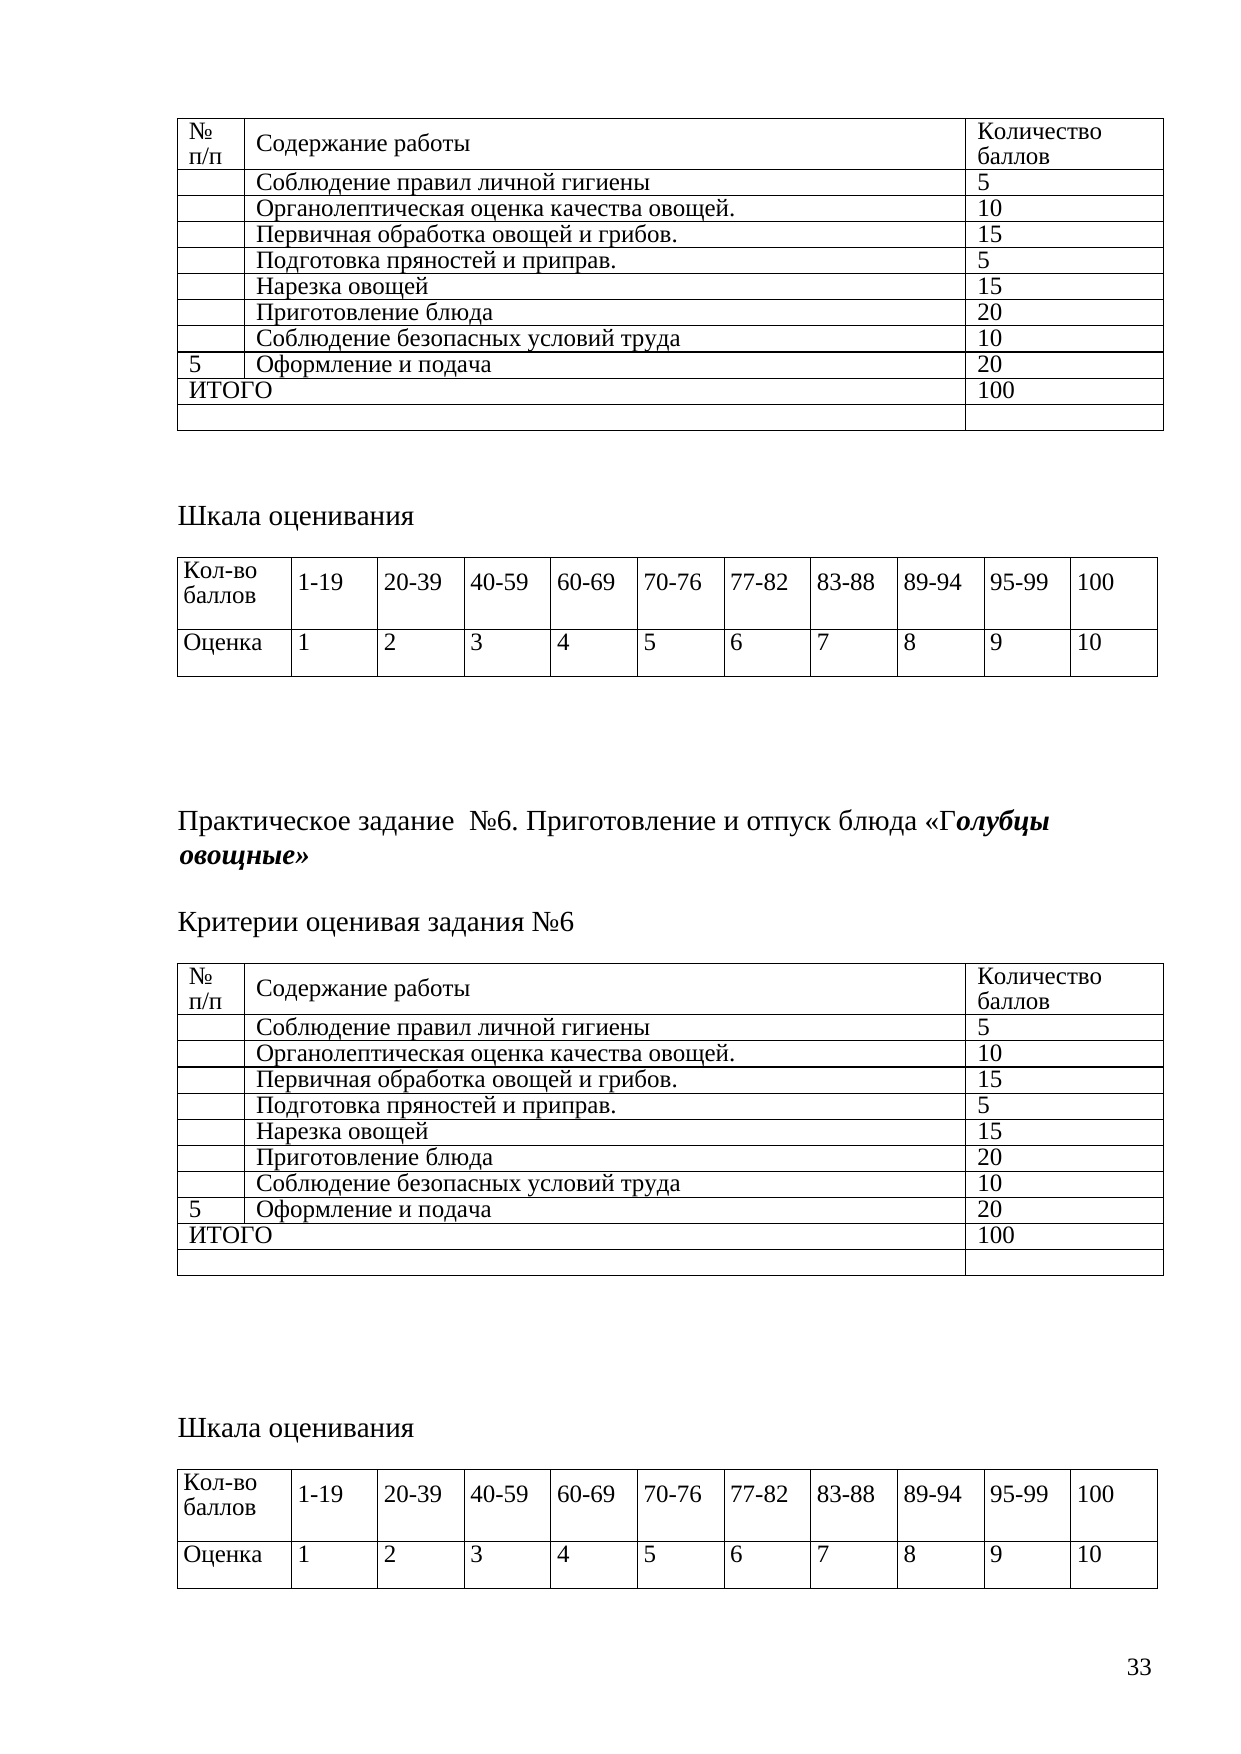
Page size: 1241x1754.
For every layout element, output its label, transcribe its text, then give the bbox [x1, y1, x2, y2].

table_header 70-76 [638, 1470, 724, 1541]
table_cell ИТОГО [178, 1224, 965, 1249]
table_header 100 [1071, 558, 1157, 629]
table_cell Нарезка овощей [245, 1120, 965, 1144]
table_cell Подготовка пряностей и приправ. [245, 1094, 965, 1118]
table_cell 5 [966, 1015, 1163, 1040]
table_cell 6 [725, 1542, 810, 1588]
table_cell 1 [292, 630, 377, 676]
table_cell [178, 222, 244, 247]
table_cell 2 [378, 1542, 464, 1588]
table_cell 20 [966, 1146, 1163, 1171]
table_cell 9 [985, 630, 1070, 676]
table_cell [178, 1172, 244, 1197]
table_cell Соблюдение безопасных условий труда [245, 326, 965, 351]
table_cell Приготовление блюда [245, 1146, 965, 1171]
table_cell 1 [292, 1542, 377, 1588]
table_header Содержание работы [245, 964, 965, 1014]
table_cell 4 [551, 630, 637, 676]
text Практическое задание №6. Приготовление и отпуск блюда «Голубцы овощные» [177, 803, 1152, 870]
table_header Кол-во баллов [178, 1470, 291, 1541]
table_cell Первичная обработка овощей и грибов. [245, 222, 965, 247]
table_header Содержание работы [245, 119, 965, 169]
table_cell 2 [378, 630, 464, 676]
table_cell [178, 1094, 244, 1118]
table_cell 10 [966, 196, 1163, 221]
table_cell 20 [966, 300, 1163, 325]
table_cell Оценка [178, 1542, 291, 1588]
table_cell 10 [966, 1041, 1163, 1066]
table_cell 5 [966, 248, 1163, 273]
table_cell 100 [966, 379, 1163, 403]
table_cell Органолептическая оценка качества овощей. [245, 196, 965, 221]
table_cell [178, 1015, 244, 1040]
table_cell 5 [638, 1542, 724, 1588]
table_cell 20 [966, 1198, 1163, 1223]
table_header 60-69 [551, 558, 637, 629]
table_header 95-99 [985, 1470, 1070, 1541]
table_header 77-82 [725, 1470, 810, 1541]
text Шкала оценивания [177, 1410, 1152, 1443]
table_cell [178, 274, 244, 299]
table_cell [178, 405, 965, 429]
table_cell Оформление и подача [245, 353, 965, 377]
table_cell Первичная обработка овощей и грибов. [245, 1068, 965, 1092]
table_cell Органолептическая оценка качества овощей. [245, 1041, 965, 1066]
table_cell [178, 196, 244, 221]
table_header Количество баллов [966, 119, 1163, 169]
table_cell 8 [898, 1542, 984, 1588]
table_cell [178, 1146, 244, 1171]
table_cell [178, 248, 244, 273]
table_cell [178, 1120, 244, 1144]
table_cell 15 [966, 274, 1163, 299]
table_cell Подготовка пряностей и приправ. [245, 248, 965, 273]
table_cell [178, 300, 244, 325]
table_cell Приготовление блюда [245, 300, 965, 325]
table_header 1-19 [292, 1470, 377, 1541]
table_cell 7 [811, 630, 897, 676]
table_cell [178, 1250, 965, 1275]
table_cell 4 [551, 1542, 637, 1588]
text Шкала оценивания [177, 498, 1152, 531]
table_header Количество баллов [966, 964, 1163, 1014]
table_cell Соблюдение правил личной гигиены [245, 1015, 965, 1040]
table_cell Соблюдение безопасных условий труда [245, 1172, 965, 1197]
table_cell 7 [811, 1542, 897, 1588]
table_header 89-94 [898, 1470, 984, 1541]
text Критерии оценивая задания №6 [177, 904, 1152, 937]
table_header Кол-во баллов [178, 558, 291, 629]
table_cell Соблюдение правил личной гигиены [245, 170, 965, 195]
table_cell 5 [966, 170, 1163, 195]
table_cell 5 [178, 1198, 244, 1223]
table_header 89-94 [898, 558, 984, 629]
table_cell [178, 1041, 244, 1066]
table_cell 10 [1071, 630, 1157, 676]
table_cell 15 [966, 1120, 1163, 1144]
table_cell 9 [985, 1542, 1070, 1588]
table_cell 5 [178, 353, 244, 377]
table_cell 3 [465, 630, 550, 676]
table_cell Оценка [178, 630, 291, 676]
table_header 83-88 [811, 558, 897, 629]
table_cell 5 [638, 630, 724, 676]
table_cell [178, 326, 244, 351]
table_cell Оформление и подача [245, 1198, 965, 1223]
table_header 95-99 [985, 558, 1070, 629]
table_cell 20 [966, 353, 1163, 377]
table_cell 5 [966, 1094, 1163, 1118]
table_cell [178, 170, 244, 195]
table_cell 8 [898, 630, 984, 676]
table_cell ИТОГО [178, 379, 965, 403]
table_cell 100 [966, 1224, 1163, 1249]
table_cell Нарезка овощей [245, 274, 965, 299]
table_header № п/п [178, 119, 244, 169]
table_header 100 [1071, 1470, 1157, 1541]
table_header 20-39 [378, 1470, 464, 1541]
table_cell [966, 405, 1163, 429]
table_cell 10 [966, 326, 1163, 351]
table_header 40-59 [465, 558, 550, 629]
table_header 77-82 [725, 558, 810, 629]
table_cell [966, 1250, 1163, 1275]
table_header 83-88 [811, 1470, 897, 1541]
table_cell [178, 1068, 244, 1092]
table_header 20-39 [378, 558, 464, 629]
table_cell 3 [465, 1542, 550, 1588]
table_header № п/п [178, 964, 244, 1014]
table_cell 10 [966, 1172, 1163, 1197]
table_cell 15 [966, 222, 1163, 247]
table_cell 15 [966, 1068, 1163, 1092]
table_header 1-19 [292, 558, 377, 629]
table_header 60-69 [551, 1470, 637, 1541]
table_header 40-59 [465, 1470, 550, 1541]
table_header 70-76 [638, 558, 724, 629]
table_cell 6 [725, 630, 810, 676]
table_cell 10 [1071, 1542, 1157, 1588]
